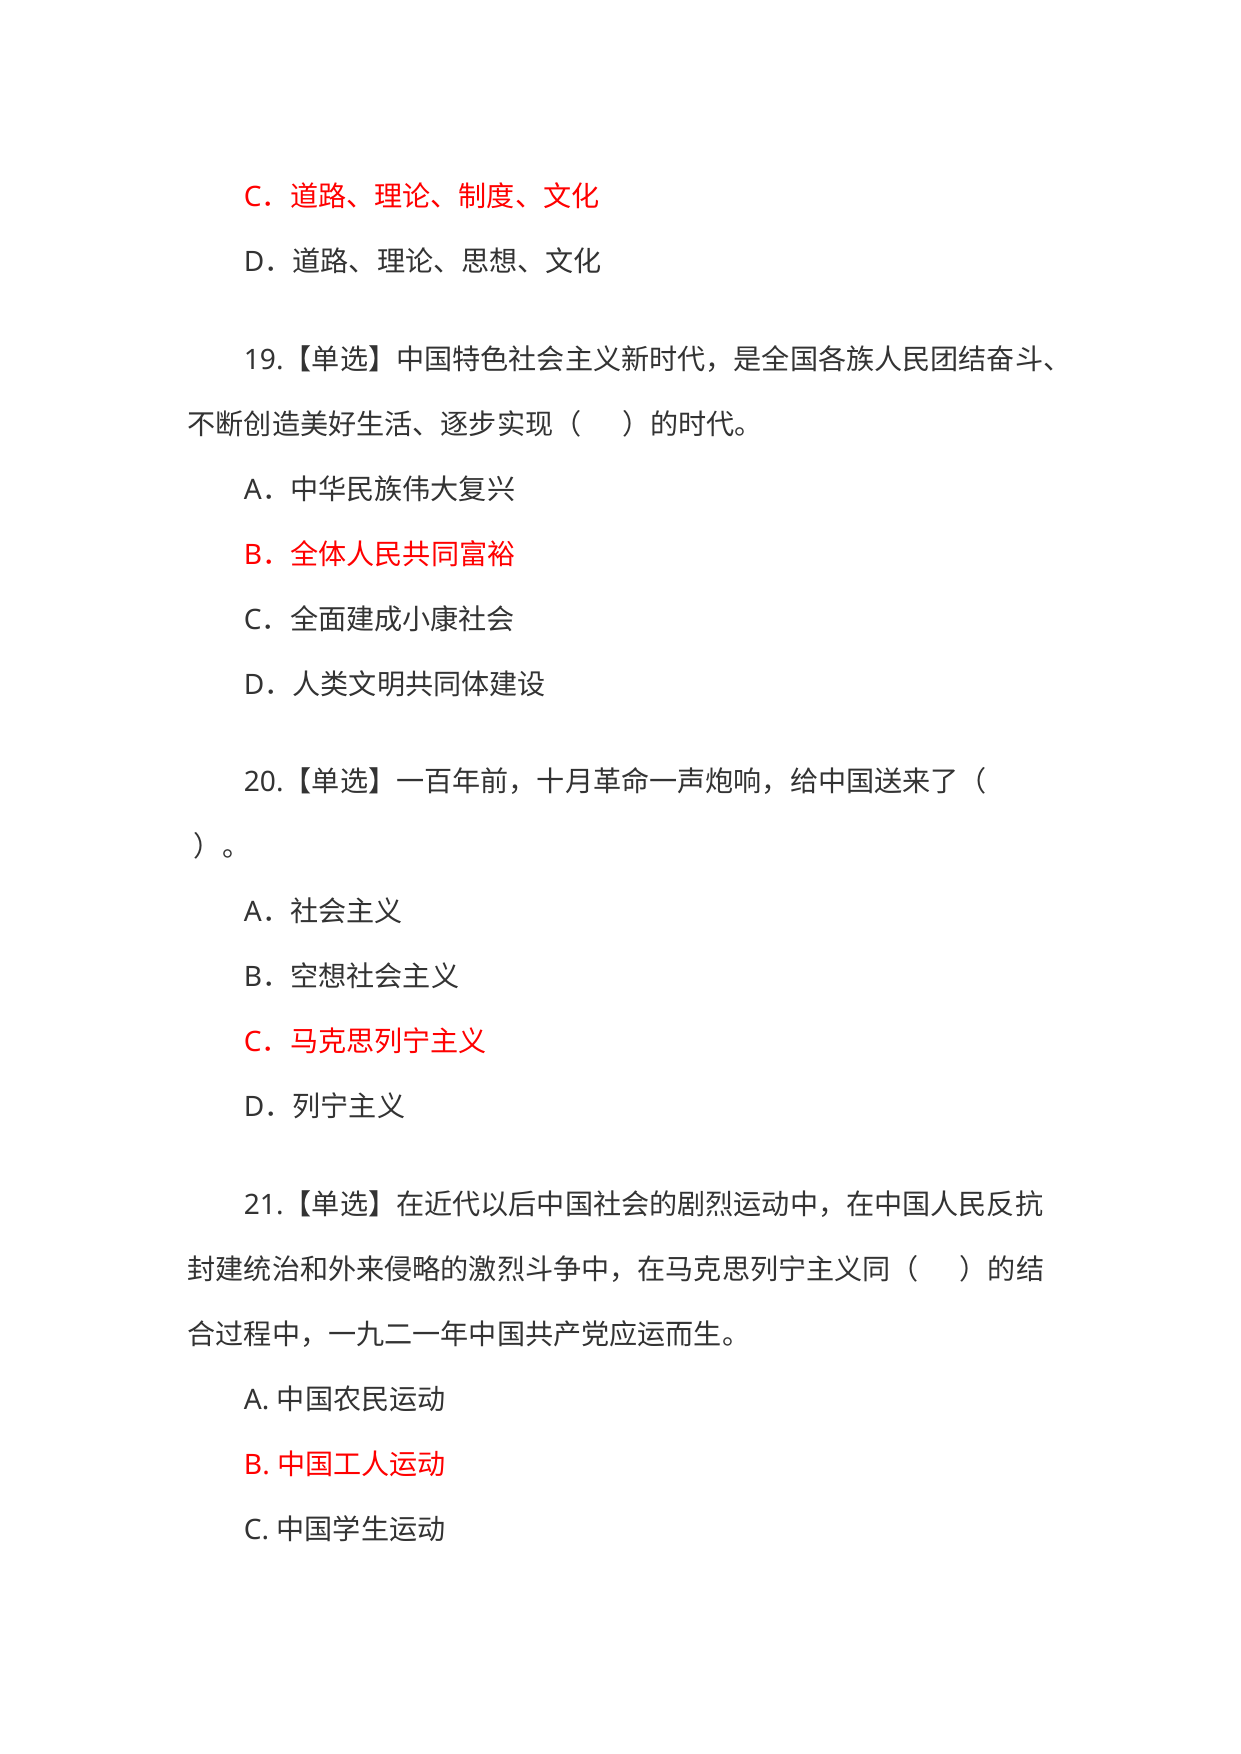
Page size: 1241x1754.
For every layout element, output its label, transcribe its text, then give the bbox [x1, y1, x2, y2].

text 20.【单选】一百年前，十月革命一声炮响，给中国送来了（ ）。 [187, 747, 1053, 877]
text B．全体人民共同富裕 [187, 519, 1053, 584]
text B. 中国工人运动 [187, 1429, 1053, 1494]
text A．中华民族伟大复兴 [187, 454, 1053, 519]
text 19.【单选】中国特色社会主义新时代，是全国各族人民团结奋斗、不断创造美好生活、逐步实现（ ）的时代。 [187, 324, 1053, 454]
text A．社会主义 [187, 877, 1053, 942]
text C．道路、理论、制度、文化 [187, 162, 1053, 227]
text C．马克思列宁主义 [187, 1007, 1053, 1072]
text C. 中国学生运动 [187, 1494, 1053, 1559]
text A. 中国农民运动 [187, 1364, 1053, 1429]
text D．列宁主义 [187, 1072, 1053, 1137]
text B．空想社会主义 [187, 942, 1053, 1007]
text D．道路、理论、思想、文化 [187, 227, 1053, 292]
text 21.【单选】在近代以后中国社会的剧烈运动中，在中国人民反抗封建统治和外来侵略的激烈斗争中，在马克思列宁主义同（ ）的结合过程中，一九二一年中国共产党应运而生。 [187, 1169, 1053, 1364]
text D．人类文明共同体建设 [187, 649, 1053, 714]
text C．全面建成小康社会 [187, 584, 1053, 649]
